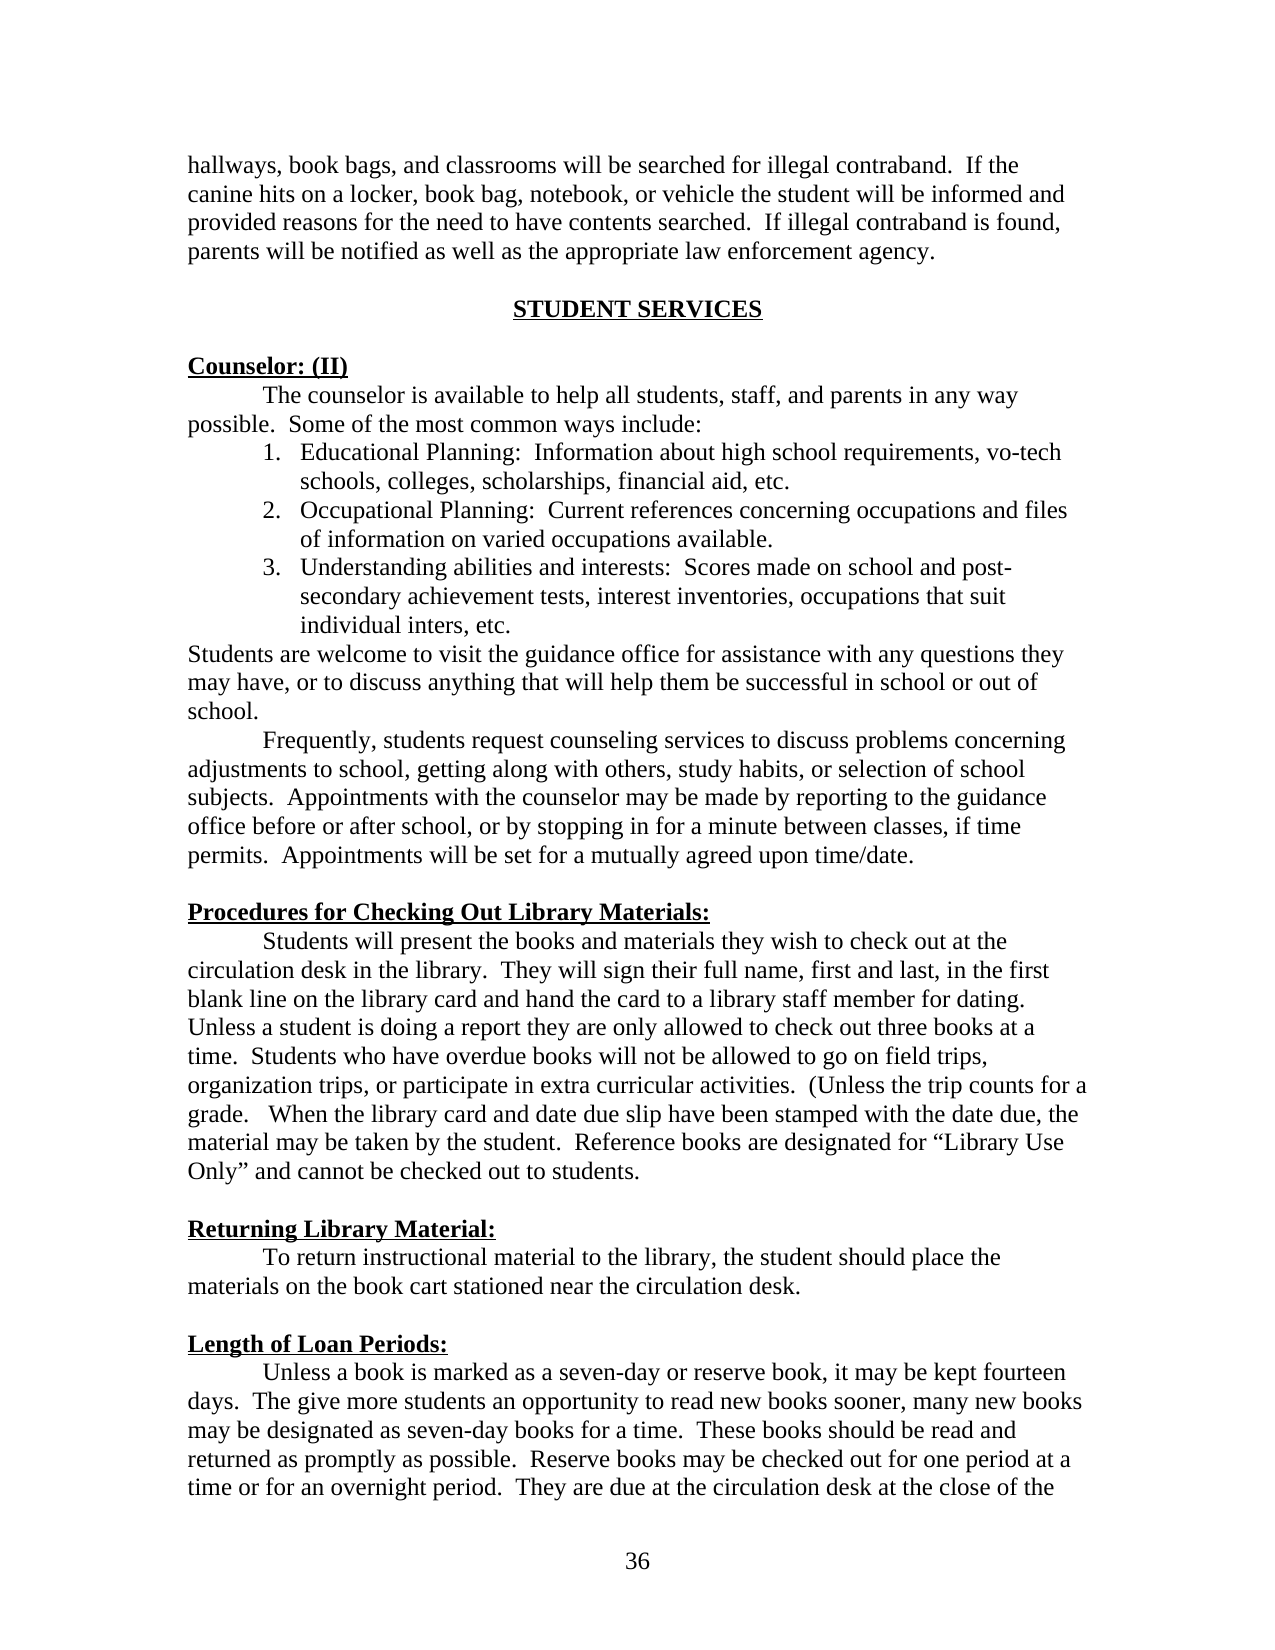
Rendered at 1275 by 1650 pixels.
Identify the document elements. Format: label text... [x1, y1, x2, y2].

text To return instructional material to the library, the student should place the materials on the book cart stationed near the circulation desk. [187, 1242, 1087, 1300]
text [187, 1357, 1087, 1501]
text Students are welcome to visit the guidance office for assistance with any questions they may have, or to discuss anything that will help them be successful in school or out of school. [187, 639, 1087, 725]
text Students will present the books and materials they wish to check out at the circulation desk in the library. They will sign their full name, first and last, in the first blank line on the library card and hand the card to a library staff member for dating. Unless a student is doing a report they are only allowed to check out three books at a time. Students who have overdue books will not be allowed to go on field trips, organization trips, or participate in extra curricular activities. (Unless the trip counts for a grade. When the library card and date due slip have been stamped with the date due, the material may be taken by the student. Reference books are designated for “Library Use Only” and cannot be checked out to students. [187, 926, 1087, 1185]
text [187, 150, 1087, 265]
text Length of Loan Periods: [187, 1329, 1087, 1357]
text Procedures for Checking Out Library Materials: [187, 897, 1087, 926]
text The counselor is available to help all students, staff, and parents in any way possible. Some of the most common ways include: [187, 380, 1087, 437]
subtitle STUDENT SERVICES [187, 294, 1087, 322]
list Understanding abilities and interests: Scores made on school and post-secondary achievement tests, interest inventories, occupations that suit individual inters, etc. [262, 552, 1087, 639]
list Occupational Planning: Current references concerning occupations and files of information on varied occupations available. [262, 495, 1087, 552]
list Educational Planning: Information about high school requirements, vo-tech schools, colleges, scholarships, financial aid, etc. [262, 437, 1087, 495]
text Frequently, students request counseling services to discuss problems concerning adjustments to school, getting along with others, study habits, or selection of school subjects. Appointments with the counselor may be made by reporting to the guidance office before or after school, or by stopping in for a minute between classes, if time permits. Appointments will be set for a mutually agreed upon time/date. [187, 725, 1087, 869]
text Counselor: (II) [187, 351, 1087, 380]
text Returning Library Material: [187, 1214, 1087, 1242]
